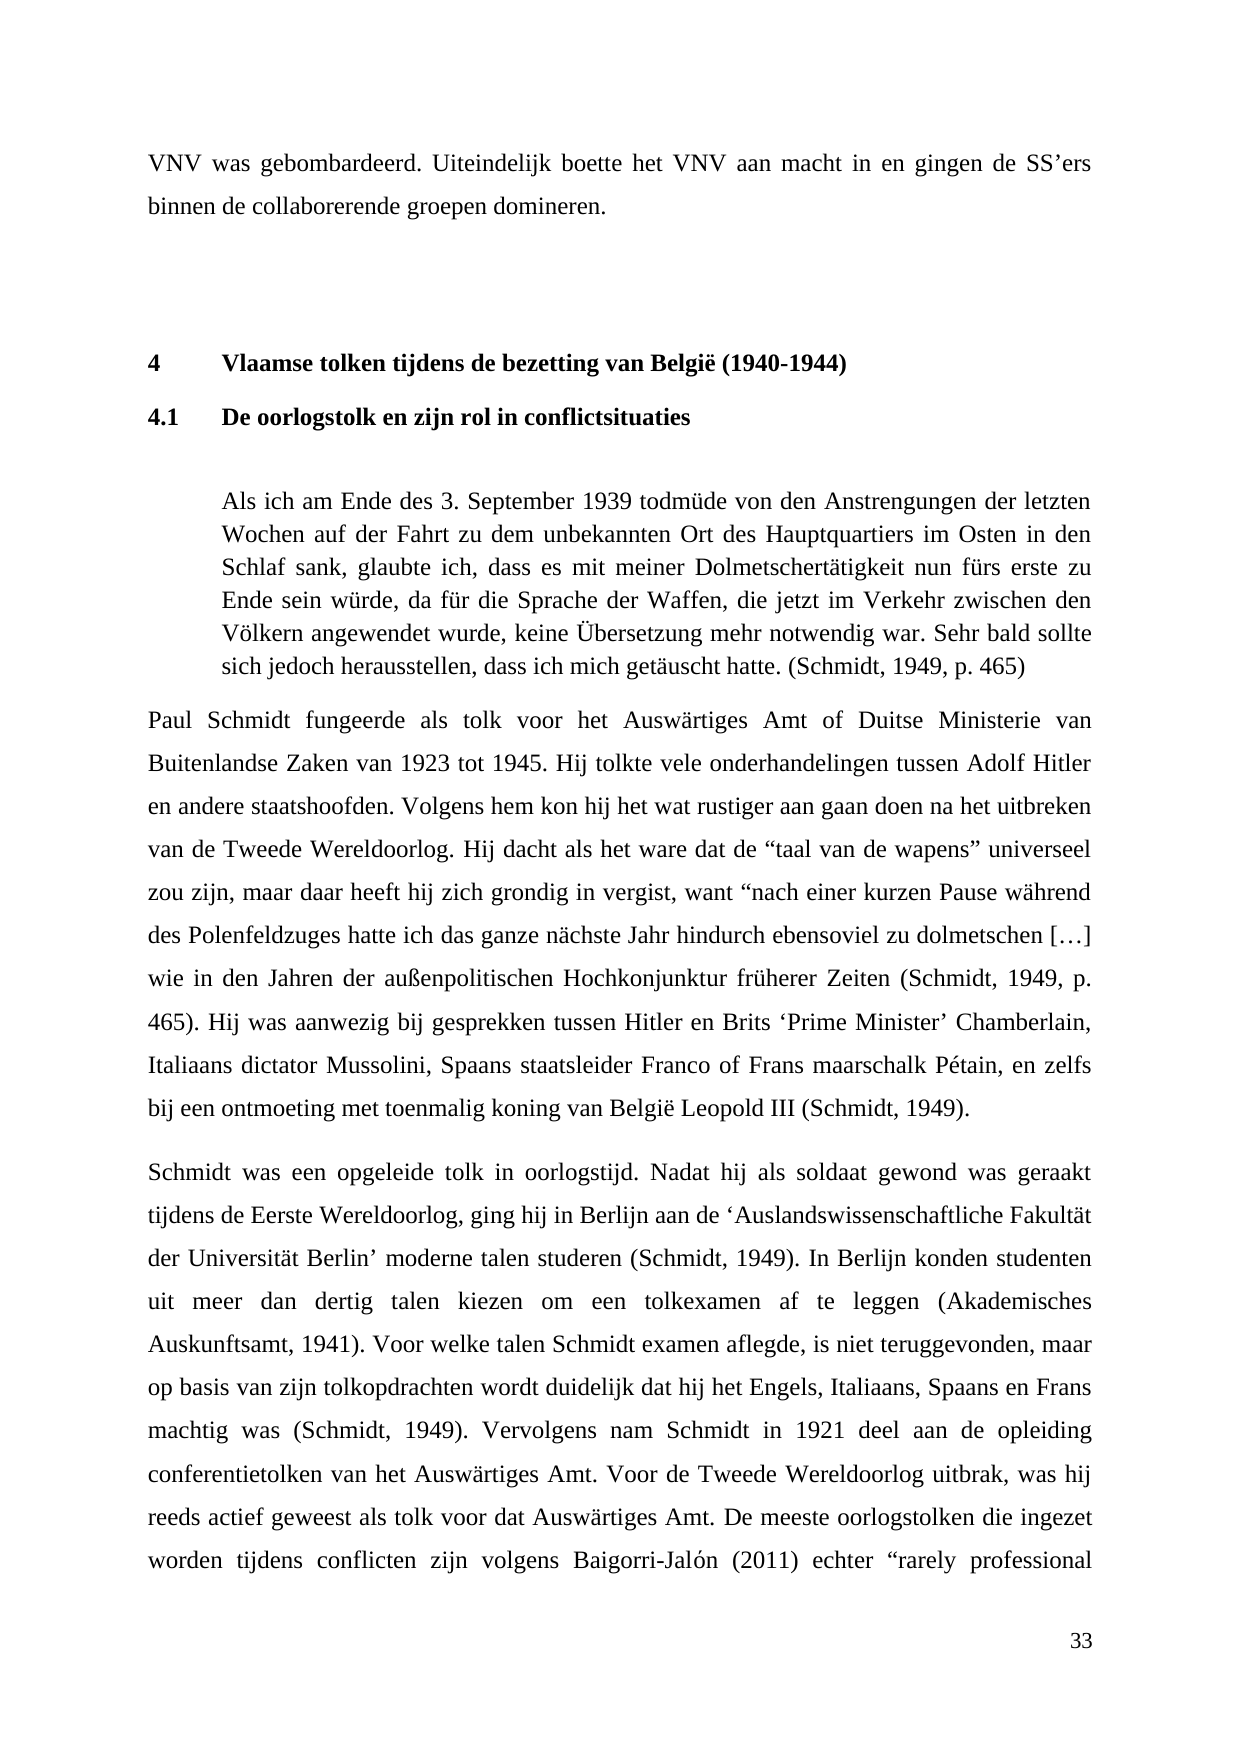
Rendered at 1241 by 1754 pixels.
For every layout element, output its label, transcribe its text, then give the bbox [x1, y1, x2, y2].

text Paul Schmidt fungeerde als tolk voor het Auswärtiges Amt of Duitse Ministerie van Buitenlandse Zaken van 1923 tot 1945. Hij tolkte vele onderhandelingen tussen Adolf Hitler en andere staatshoofden. Volgens hem kon hij het wat rustiger aan gaan doen na het uitbreken van de Tweede Wereldoorlog. Hij dacht als het ware dat de “taal van de wapens” universeel zou zijn, maar daar heeft hij zich grondig in vergist, want “nach einer kurzen Pause während des Polenfeldzuges hatte ich das ganze nächste Jahr hindurch ebensoviel zu dolmetschen […] wie in den Jahren der außenpolitischen Hochkonjunktur früherer Zeiten (Schmidt, 1949, p. 465). Hij was aanwezig bij gesprekken tussen Hitler en Brits ‘Prime Minister’ Chamberlain, Italiaans dictator Mussolini, Spaans staatsleider Franco of Frans maarschalk Pétain, en zelfs bij een ontmoeting met toenmalig koning van België Leopold III (Schmidt, 1949). [148, 705, 1093, 1122]
text Als ich am Ende des 3. September 1939 todmüde von den Anstrengungen der letzten Wochen auf der Fahrt zu dem unbekannten Ort des Hauptquartiers im Osten in den Schlaf sank, glaubte ich, dass es mit meiner Dolmetschertätigkeit nun fürs erste zu Ende sein würde, da für die Sprache der Waffen, die jetzt im Verkehr zwischen den Völkern angewendet wurde, keine Übersetzung mehr notwendig war. Sehr bald sollte sich jedoch herausstellen, dass ich mich getäuscht hatte. (Schmidt, 1949, p. 465) [221, 486, 1093, 679]
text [148, 148, 1093, 219]
subtitle 4 Vlaamse tolken tijdens de bezetting van België (1940-1944) [148, 348, 1093, 377]
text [148, 1157, 1093, 1574]
subtitle 4.1 De oorlogstolk en zijn rol in conflictsituaties [148, 402, 1093, 430]
